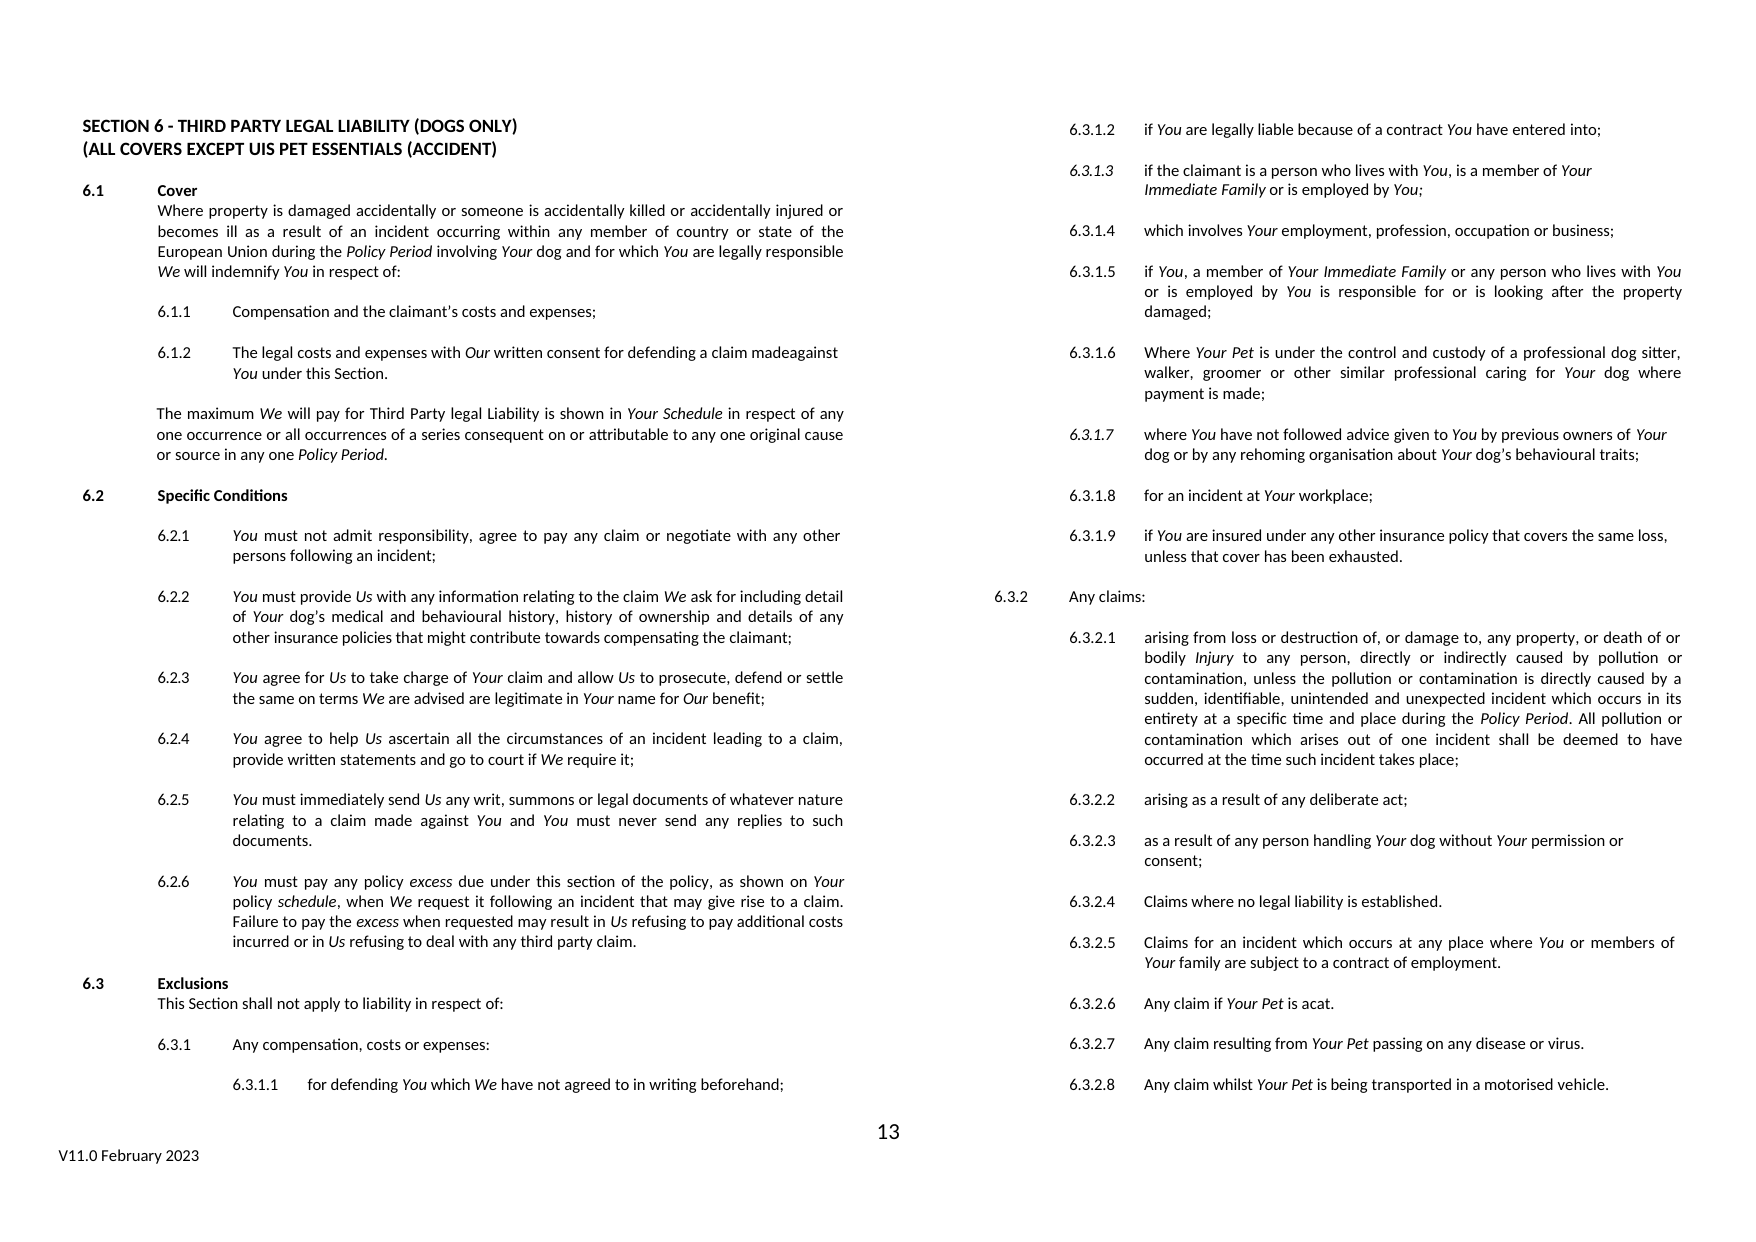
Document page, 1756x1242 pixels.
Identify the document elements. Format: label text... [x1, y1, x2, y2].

list Any claim resulting from Your Pet passing on any disease or virus. [1069, 1033, 1718, 1054]
list Any claim whilst Your Pet is being transported in a motorised vehicle. [1069, 1074, 1718, 1095]
list where You have not followed advice given to You by previous owners of Your [1069, 424, 1718, 444]
list which involves Your employment, profession, occupation or business; [1069, 221, 1718, 241]
list You must provide Us with any information relating to the claim We ask for including detail of Your dog’s medical and behavioural history, history of ownership and details of any other insurance policies that might contribute towards compensating the claimant; [157, 586, 844, 647]
list You agree to help Us ascertain all the circumstances of an incident leading to a claim, provide written statements and go to court if We require it; [157, 728, 843, 769]
text Your family are subject to a contract of employment. [1144, 952, 1718, 973]
text The maximum We will pay for Third Party legal Liability is shown in Your Schedule in respect of any one occurrence or all occurrences of a series consequent on or attributable to any one original cause or source in any one Policy Period. [156, 403, 844, 464]
subtitle SECTION 6 - THIRD PARTY LEGAL LIABILITY (DOGS ONLY) (ALL COVERS EXCEPT UIS PET ESSENTIALS (ACCIDENT) [82, 114, 520, 159]
list if You are insured under any other insurance policy that covers the same loss, unless that cover has been exhausted. [1069, 526, 1669, 566]
list You agree for Us to take charge of Your claim and allow Us to prosecute, defend or settle the same on terms We are advised are legitimate in Your name for Our benefit; [157, 668, 844, 708]
list Claims for an incident which occurs at any place where You or members of [1069, 932, 1718, 952]
list Claims where no legal liability is established. [1069, 891, 1718, 912]
list Where Your Pet is under the control and custody of a professional dog sitter, walker, groomer or other similar professional caring for Your dog where payment is made; [1069, 342, 1682, 403]
subtitle Cover [82, 181, 848, 201]
subtitle Specific Conditions [82, 485, 848, 505]
list arising as a result of any deliberate act; [1069, 790, 1718, 810]
list for defending You which We have not agreed to in writing beforehand; [232, 1074, 848, 1095]
text Where property is damaged accidentally or someone is accidentally killed or accidentally injured or becomes ill as a result of an incident occurring within any member of country or state of the European Union during the Policy Period involving Your dog and for which You are legally responsible We will indemnify You in respect of: [157, 201, 844, 282]
list as a result of any person handling Your dog without Your permission or consent; [1069, 831, 1625, 870]
list Any claim if Your Pet is acat. [1069, 993, 1718, 1013]
list if You are legally liable because of a contract You have entered into; [1069, 119, 1718, 139]
subtitle Exclusions [82, 973, 848, 993]
text dog or by any rehoming organisation about Your dog’s behavioural traits; [1144, 444, 1718, 465]
list if the claimant is a person who lives with You, is a member of Your Immediate Family or is employed by You; [1069, 160, 1670, 200]
list arising from loss or destruction of, or damage to, any property, or death of or bodily Injury to any person, directly or indirectly caused by pollution or contamination, unless the pollution or contamination is directly caused by a sudden, identifiable, unintended and unexpected incident which occurs in its entirety at a specific time and place during the Policy Period. All pollution or contamination which arises out of one incident shall be deemed to have occurred at the time such incident takes place; [1069, 627, 1682, 769]
list if You, a member of Your Immediate Family or any person who lives with You or is employed by You is responsible for or is looking after the property damaged; [1069, 261, 1682, 322]
text You under this Section. [232, 363, 848, 383]
list Any compensation, costs or expenses: [157, 1034, 848, 1054]
list You must pay any policy excess due under this section of the policy, as shown on Your policy schedule, when We request it following an incident that may give rise to a claim. Failure to pay the excess when requested may result in Us refusing to pay additional costs incurred or in Us refusing to deal with any third party claim. [157, 871, 844, 952]
list You must immediately send Us any writ, summons or legal documents of whatever nature relating to a claim made against You and You must never send any replies to such documents. [157, 789, 843, 850]
list The legal costs and expenses with Our written consent for defending a claim madeagainst [157, 342, 848, 363]
list Compensation and the claimant’s costs and expenses; [157, 302, 848, 322]
list You must not admit responsibility, agree to pay any claim or negotiate with any other persons following an incident; [157, 525, 842, 566]
text This Section shall not apply to liability in respect of: [157, 993, 848, 1014]
list Any claims: [994, 586, 1718, 607]
list for an incident at Your workplace; [1069, 485, 1718, 505]
